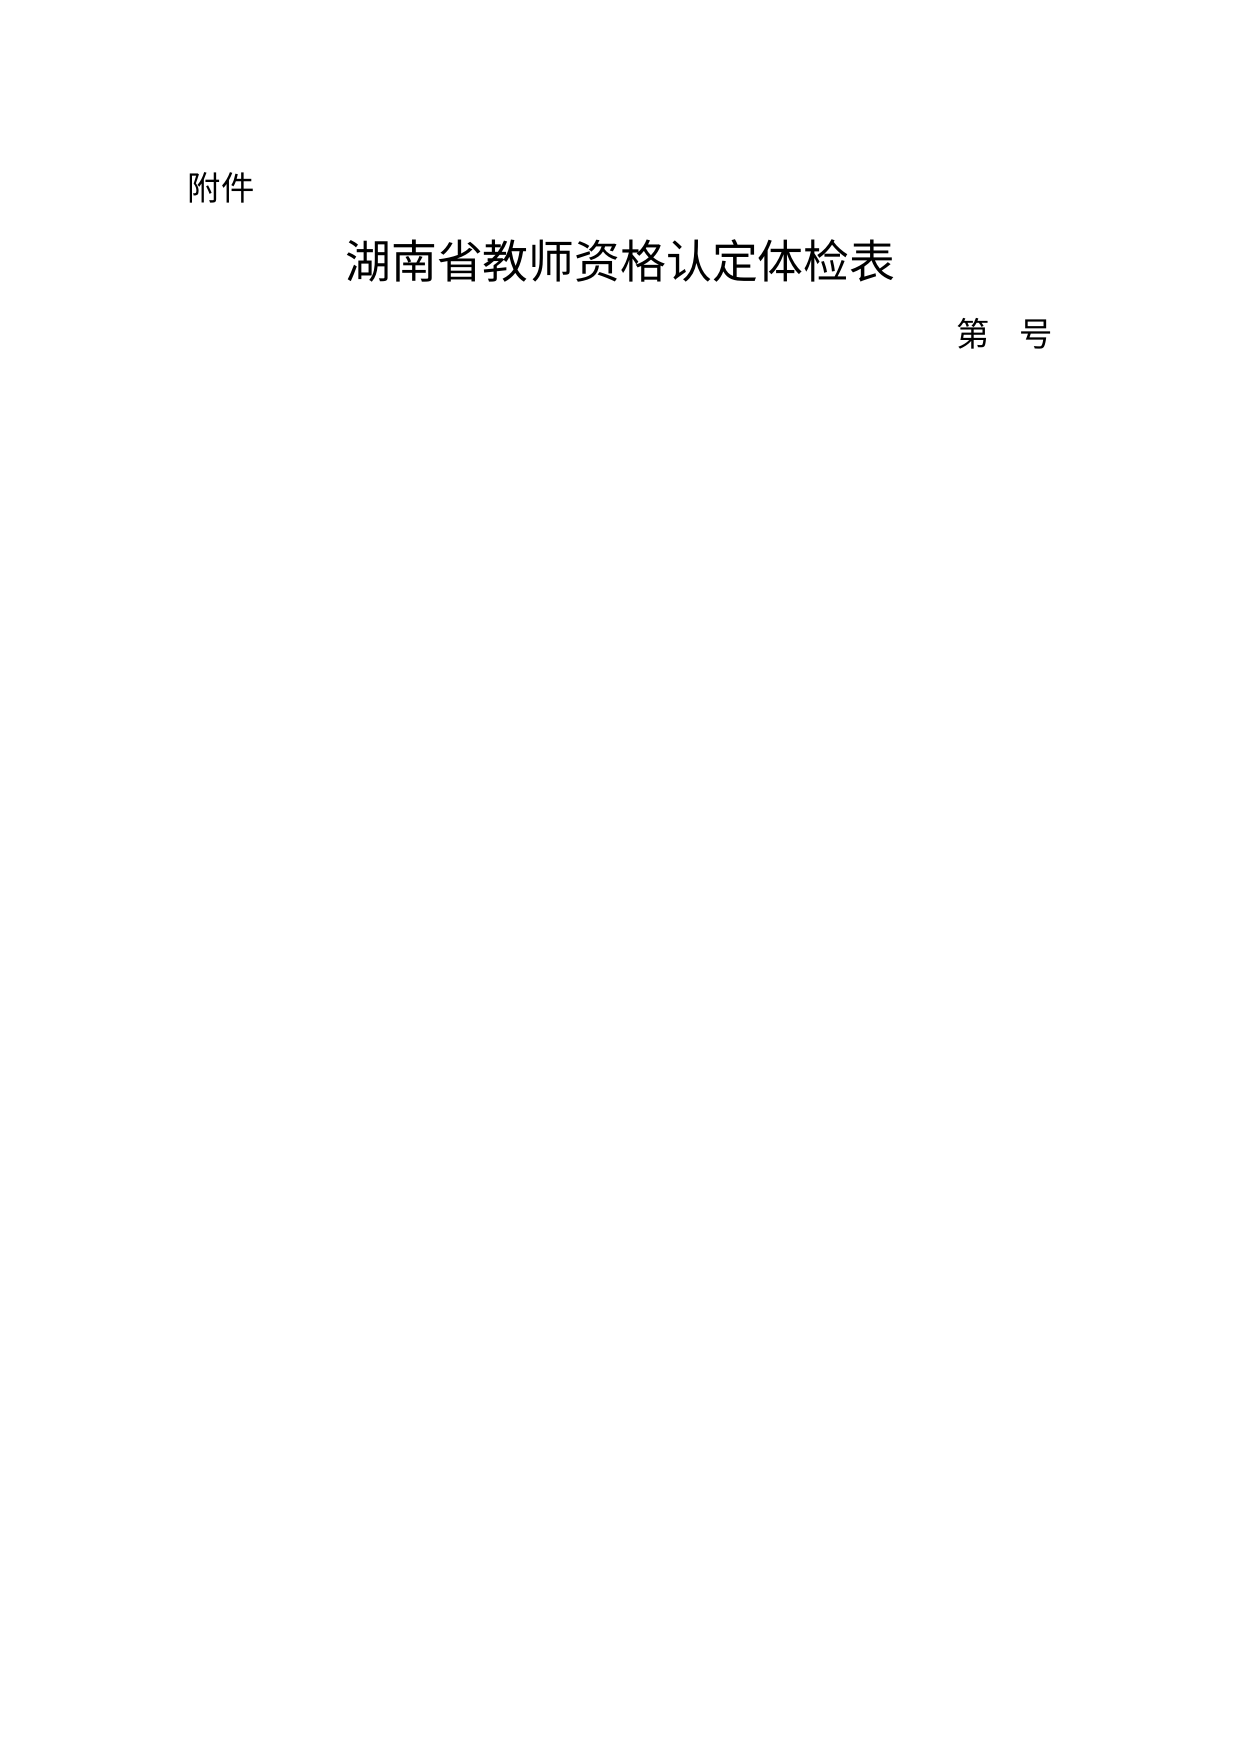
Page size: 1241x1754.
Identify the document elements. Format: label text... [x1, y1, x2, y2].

text 附件 [187, 162, 1053, 210]
text 第 号 [187, 308, 1053, 356]
text 湖南省教师资格认定体检表 [187, 210, 1053, 308]
